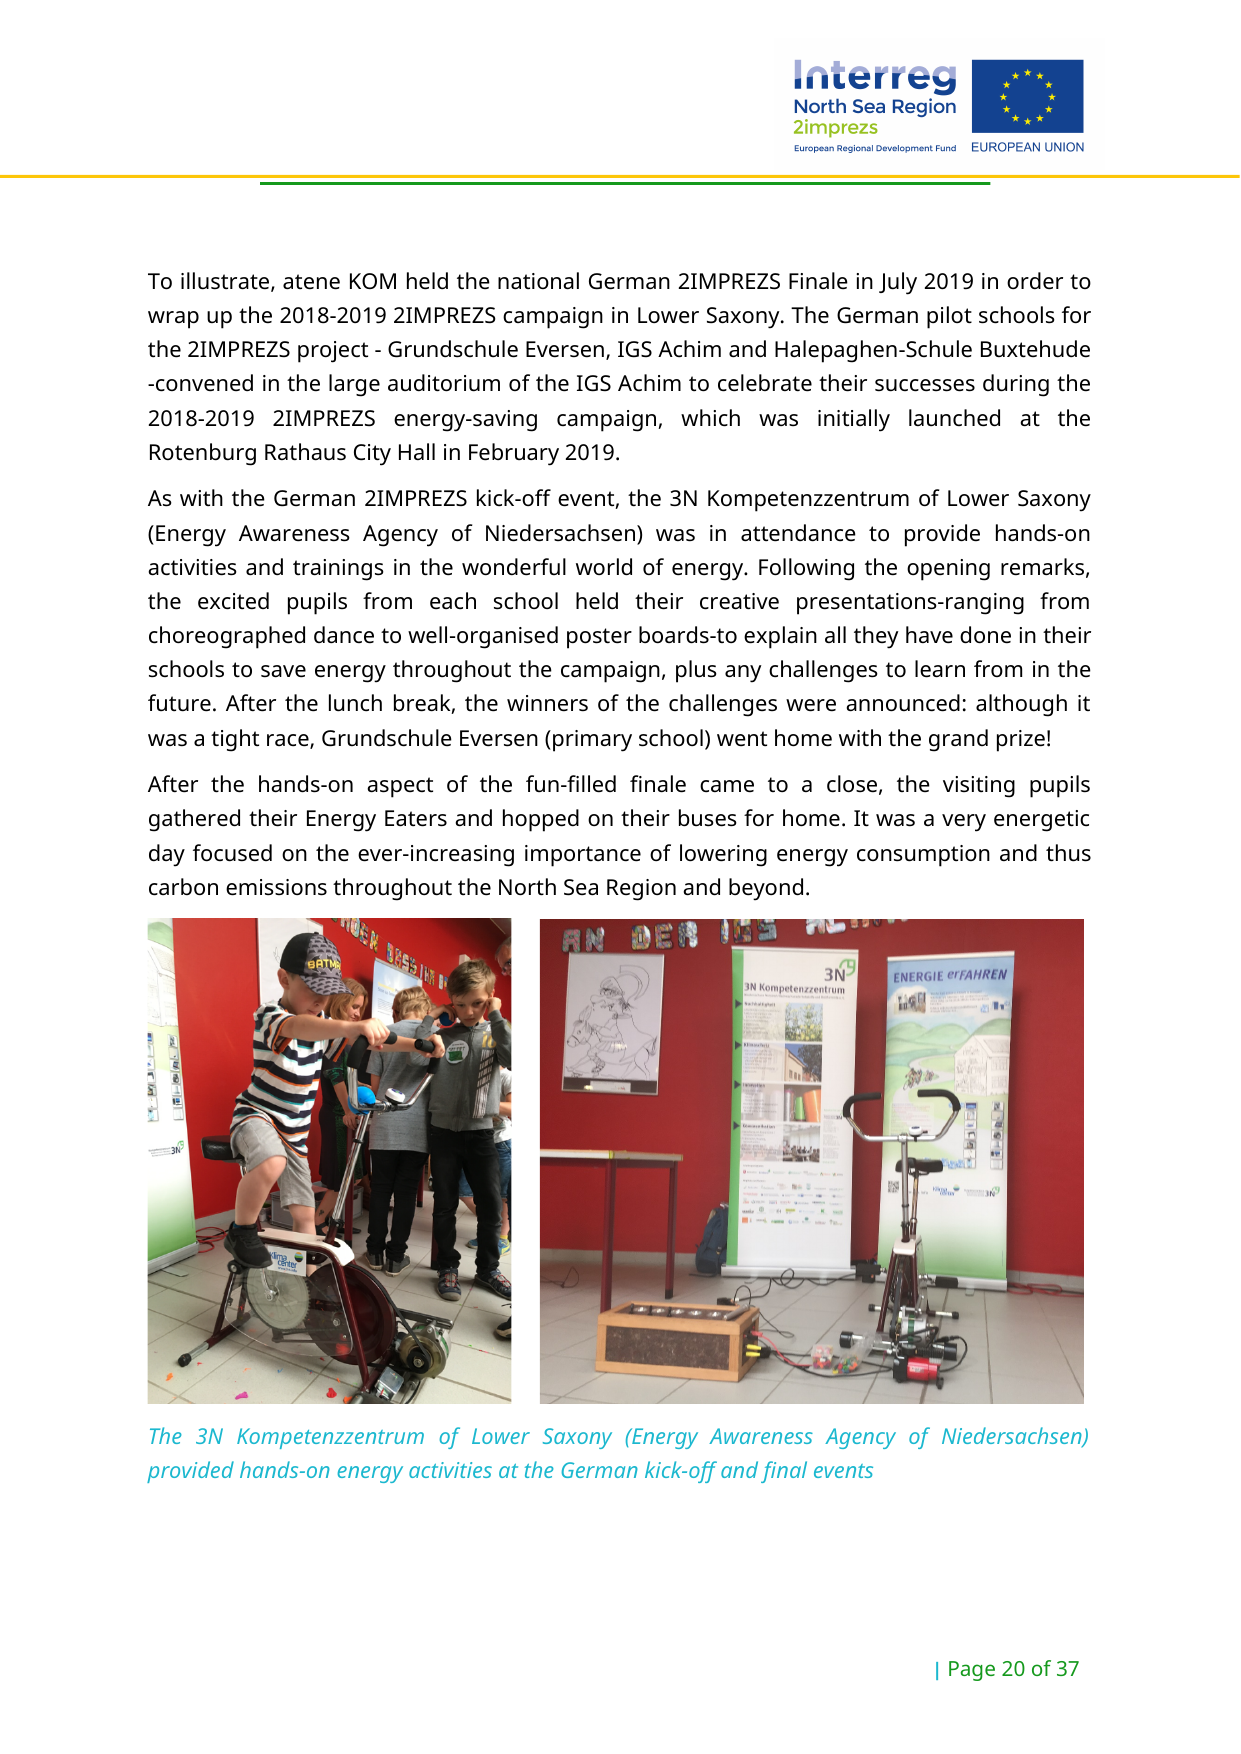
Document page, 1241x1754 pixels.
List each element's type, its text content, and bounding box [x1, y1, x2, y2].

picture [147, 918, 512, 1404]
picture [773, 38, 1105, 170]
text To illustrate, atene KOM held the national German 2IMPREZS Finale in July 2019 in order to wrap up the 2018-2019 2IMPREZS campaign in Lower Saxony. The German pilot schools for the 2IMPREZS project - Grundschule Eversen, IGS Achim and Halepaghen-Schule Buxtehude -convened in the large auditorium of the IGS Achim to celebrate their successes during the 2018-2019 2IMPREZS energy-saving campaign, which was initially launched at the Rotenburg Rathaus City Hall in February 2019. [148, 266, 1092, 466]
text As with the German 2IMPREZS kick-off event, the 3N Kompetenzzentrum of Lower Saxony (Energy Awareness Agency of Niedersachsen) was in attendance to provide hands-on activities and trainings in the wonderful world of energy. Following the opening remarks, the excited pupils from each school held their creative presentations-ranging from choreographed dance to well-organised poster boards-to explain all they have done in their schools to save energy throughout the campaign, plus any challenges to learn from in the future. After the lunch break, the winners of the challenges were announced: although it was a tight race, Grundschule Eversen (primary school) went home with the grand prize! [148, 483, 1092, 752]
text After the hands-on aspect of the fun-filled finale came to a close, the visiting pupils gathered their Energy Eaters and hopped on their buses for home. It was a very energetic day focused on the ever-increasing importance of lowering energy consumption and thus carbon emissions throughout the North Sea Region and beyond. [148, 769, 1092, 901]
text The 3N Kompetenzzentrum of Lower Saxony (Energy Awareness Agency of Niedersachsen) provided hands-on energy activities at the German kick-off and final events [148, 1421, 1092, 1485]
picture [539, 919, 1084, 1404]
